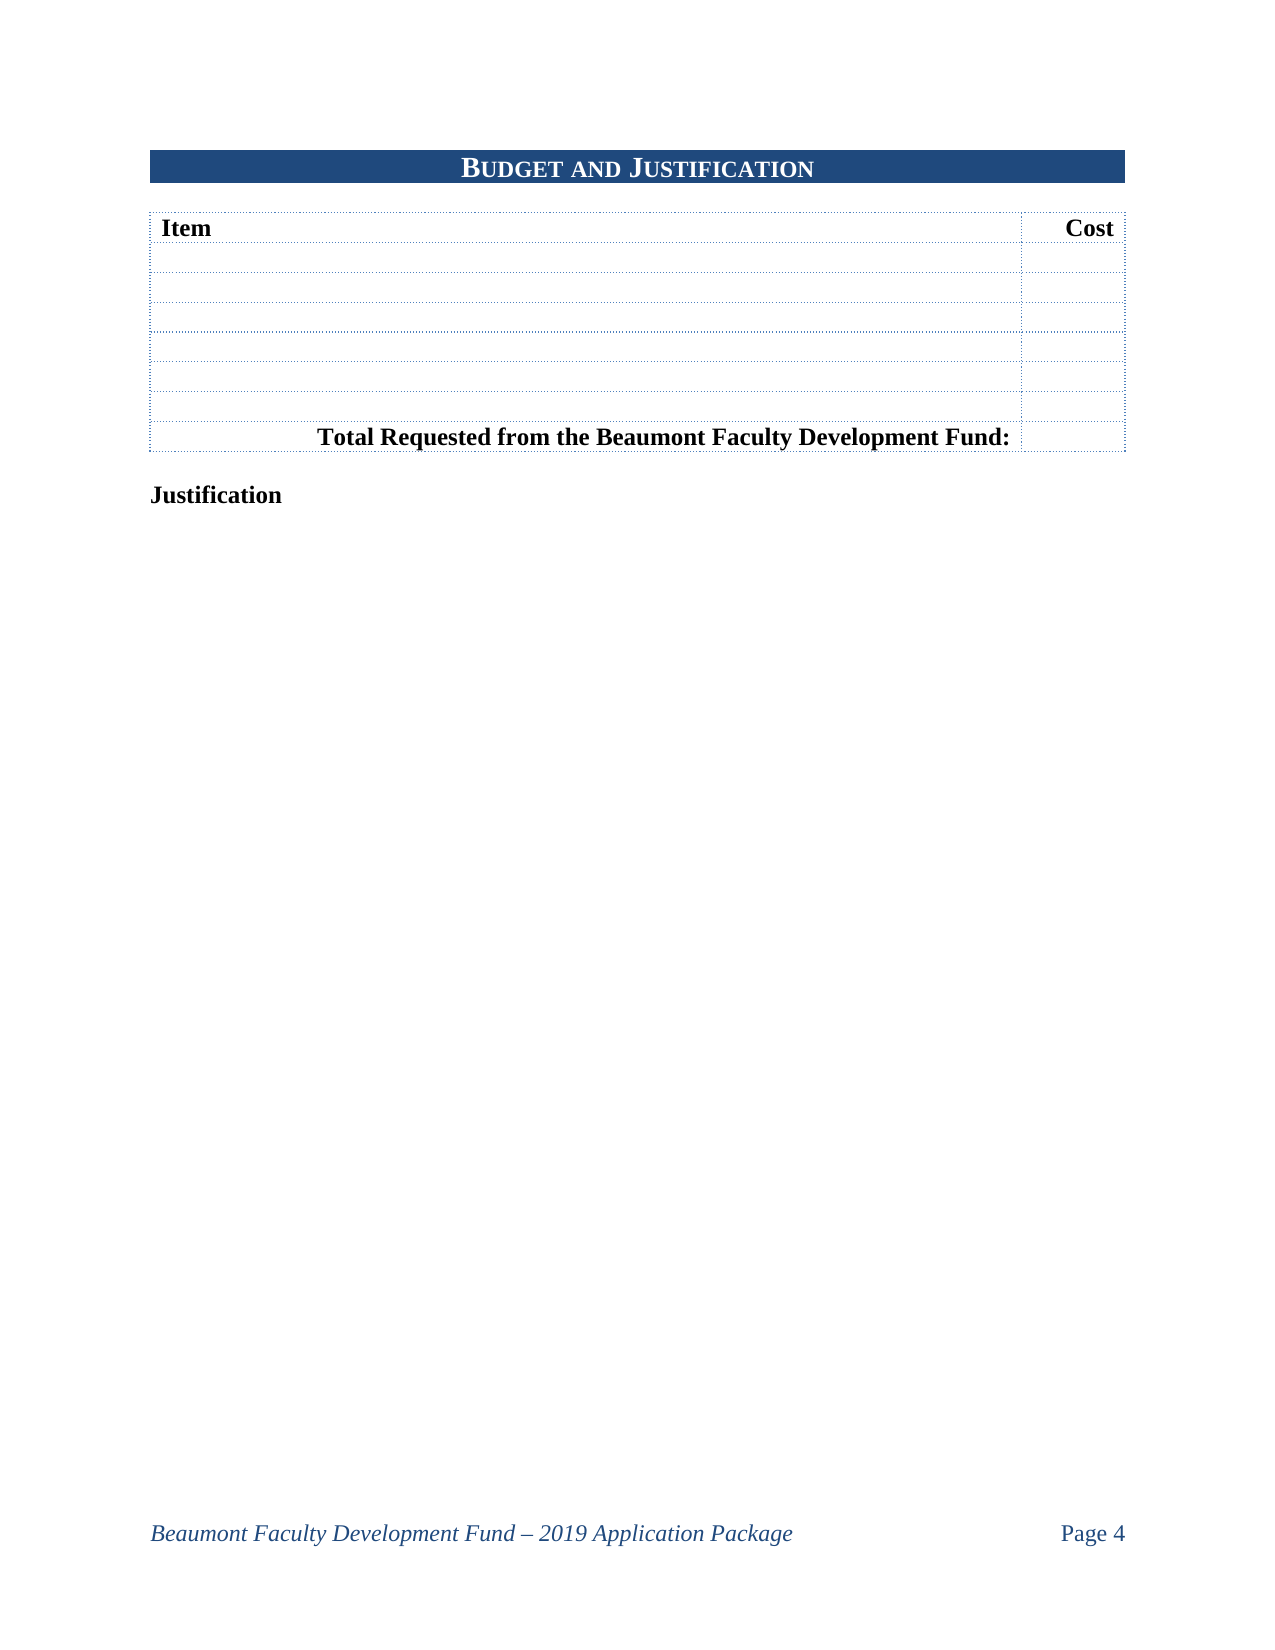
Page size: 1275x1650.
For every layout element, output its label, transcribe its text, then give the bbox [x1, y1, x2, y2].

table_cell [1022, 242, 1125, 272]
table_cell [1022, 421, 1125, 451]
table_cell [1022, 272, 1125, 302]
table_cell [1022, 331, 1125, 361]
table_header Item [150, 212, 1022, 242]
table_cell [1022, 391, 1125, 421]
table_cell [150, 361, 1022, 391]
table_cell [150, 391, 1022, 421]
table_cell [150, 242, 1022, 272]
table_cell [150, 272, 1022, 302]
text Budget and Justification [150, 150, 1125, 183]
table_cell Total Requested from the Beaumont Faculty Development Fund: [150, 421, 1022, 451]
table_header Cost [1022, 212, 1125, 242]
table_cell [150, 331, 1022, 361]
table_cell [150, 302, 1022, 331]
table_cell [1022, 302, 1125, 331]
text Justification [150, 480, 1125, 509]
table_cell [1022, 361, 1125, 391]
